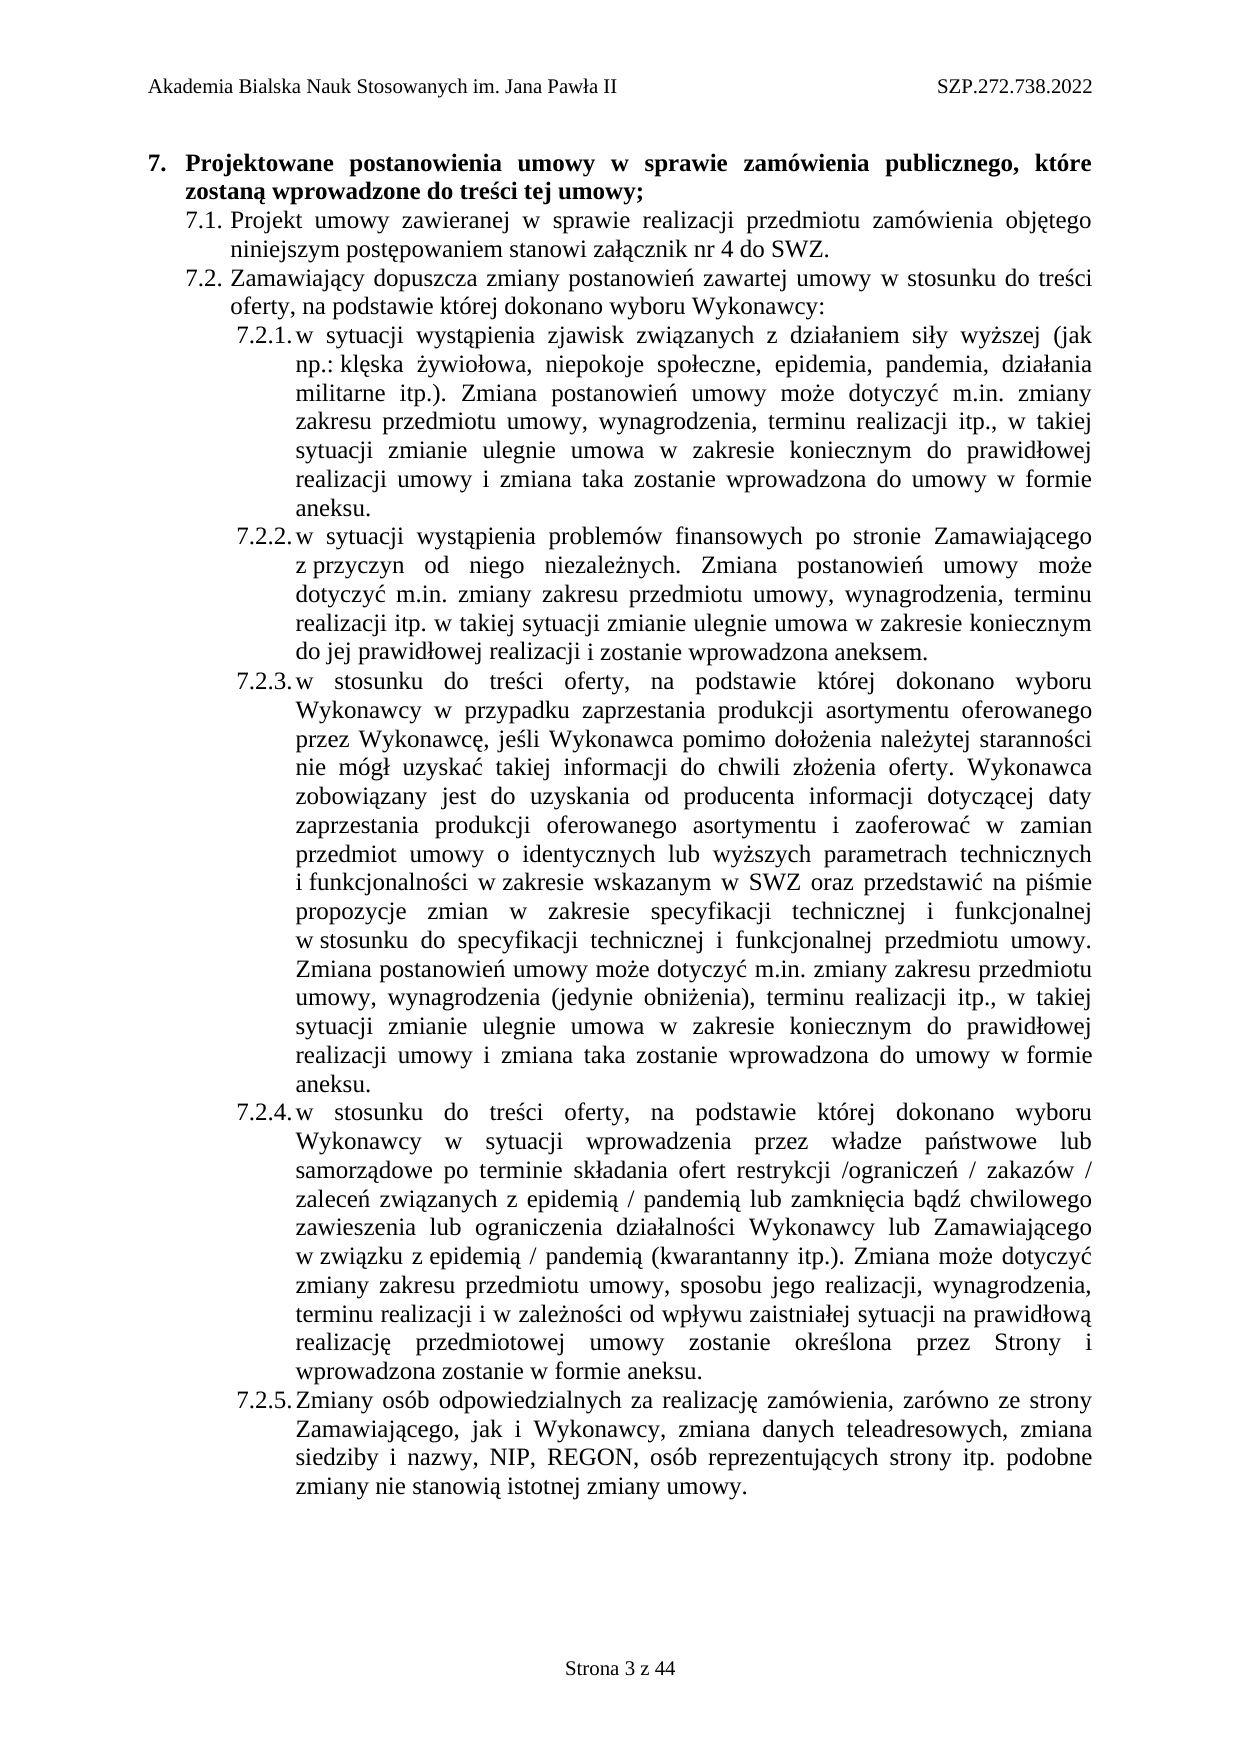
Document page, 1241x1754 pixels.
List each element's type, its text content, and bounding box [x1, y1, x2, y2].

list w stosunku do treści oferty, na podstawie której dokonano wyboru Wykonawcy w sytuacji wprowadzenia przez władze państwowe lub samorządowe po terminie składania ofert restrykcji /ograniczeń / zakazów / zaleceń związanych z epidemią / pandemią lub zamknięcia bądź chwilowego zawieszenia lub ograniczenia działalności Wykonawcy lub Zamawiającego w związku z epidemią / pandemią (kwarantanny itp.). Zmiana może dotyczyć zmiany zakresu przedmiotu umowy, sposobu jego realizacji, wynagrodzenia, terminu realizacji i w zależności od wpływu zaistniałej sytuacji na prawidłową realizację przedmiotowej umowy zostanie określona przez Strony i wprowadzona zostanie w formie aneksu. [236, 1097, 1093, 1385]
list w stosunku do treści oferty, na podstawie której dokonano wyboru Wykonawcy w przypadku zaprzestania produkcji asortymentu oferowanego przez Wykonawcę, jeśli Wykonawca pomimo dołożenia należytej staranności nie mógł uzyskać takiej informacji do chwili złożenia oferty. Wykonawca zobowiązany jest do uzyskania od producenta informacji dotyczącej daty zaprzestania produkcji oferowanego asortymentu i zaoferować w zamian przedmiot umowy o identycznych lub wyższych parametrach technicznych i funkcjonalności w zakresie wskazanym w SWZ oraz przedstawić na piśmie propozycje zmian w zakresie specyfikacji technicznej i funkcjonalnej w stosunku do specyfikacji technicznej i funkcjonalnej przedmiotu umowy. Zmiana postanowień umowy może dotyczyć m.in. zmiany zakresu przedmiotu umowy, wynagrodzenia (jedynie obniżenia), terminu realizacji itp., w takiej sytuacji zmianie ulegnie umowa w zakresie koniecznym do prawidłowej realizacji umowy i zmiana taka zostanie wprowadzona do umowy w formie aneksu. [236, 666, 1093, 1097]
list w sytuacji wystąpienia problemów finansowych po stronie Zamawiającego z przyczyn od niego niezależnych. Zmiana postanowień umowy może dotyczyć m.in. zmiany zakresu przedmiotu umowy, wynagrodzenia, terminu realizacji itp. w takiej sytuacji zmianie ulegnie umowa w zakresie koniecznym do jej prawidłowej realizacji i zostanie wprowadzona aneksem. [236, 521, 1093, 666]
list w sytuacji wystąpienia zjawisk związanych z działaniem siły wyższej (jak np.: klęska żywiołowa, niepokoje społeczne, epidemia, pandemia, działania militarne itp.). Zmiana postanowień umowy może dotyczyć m.in. zmiany zakresu przedmiotu umowy, wynagrodzenia, terminu realizacji itp., w takiej sytuacji zmianie ulegnie umowa w zakresie koniecznym do prawidłowej realizacji umowy i zmiana taka zostanie wprowadzona do umowy w formie aneksu. [236, 320, 1093, 521]
list Projektowane postanowienia umowy w sprawie zamówienia publicznego, które zostaną wprowadzone do treści tej umowy; [148, 148, 1093, 205]
list Zamawiający dopuszcza zmiany postanowień zawartej umowy w stosunku do treści oferty, na podstawie której dokonano wyboru Wykonawcy: [185, 263, 1093, 320]
list Projekt umowy zawieranej w sprawie realizacji przedmiotu zamówienia objętego niniejszym postępowaniem stanowi załącznik nr 4 do SWZ. [185, 205, 1093, 263]
list Zmiany osób odpowiedzialnych za realizację zamówienia, zarówno ze strony Zamawiającego, jak i Wykonawcy, zmiana danych teleadresowych, zmiana siedziby i nazwy, NIP, REGON, osób reprezentujących strony itp. podobne zmiany nie stanowią istotnej zmiany umowy. [236, 1385, 1093, 1500]
